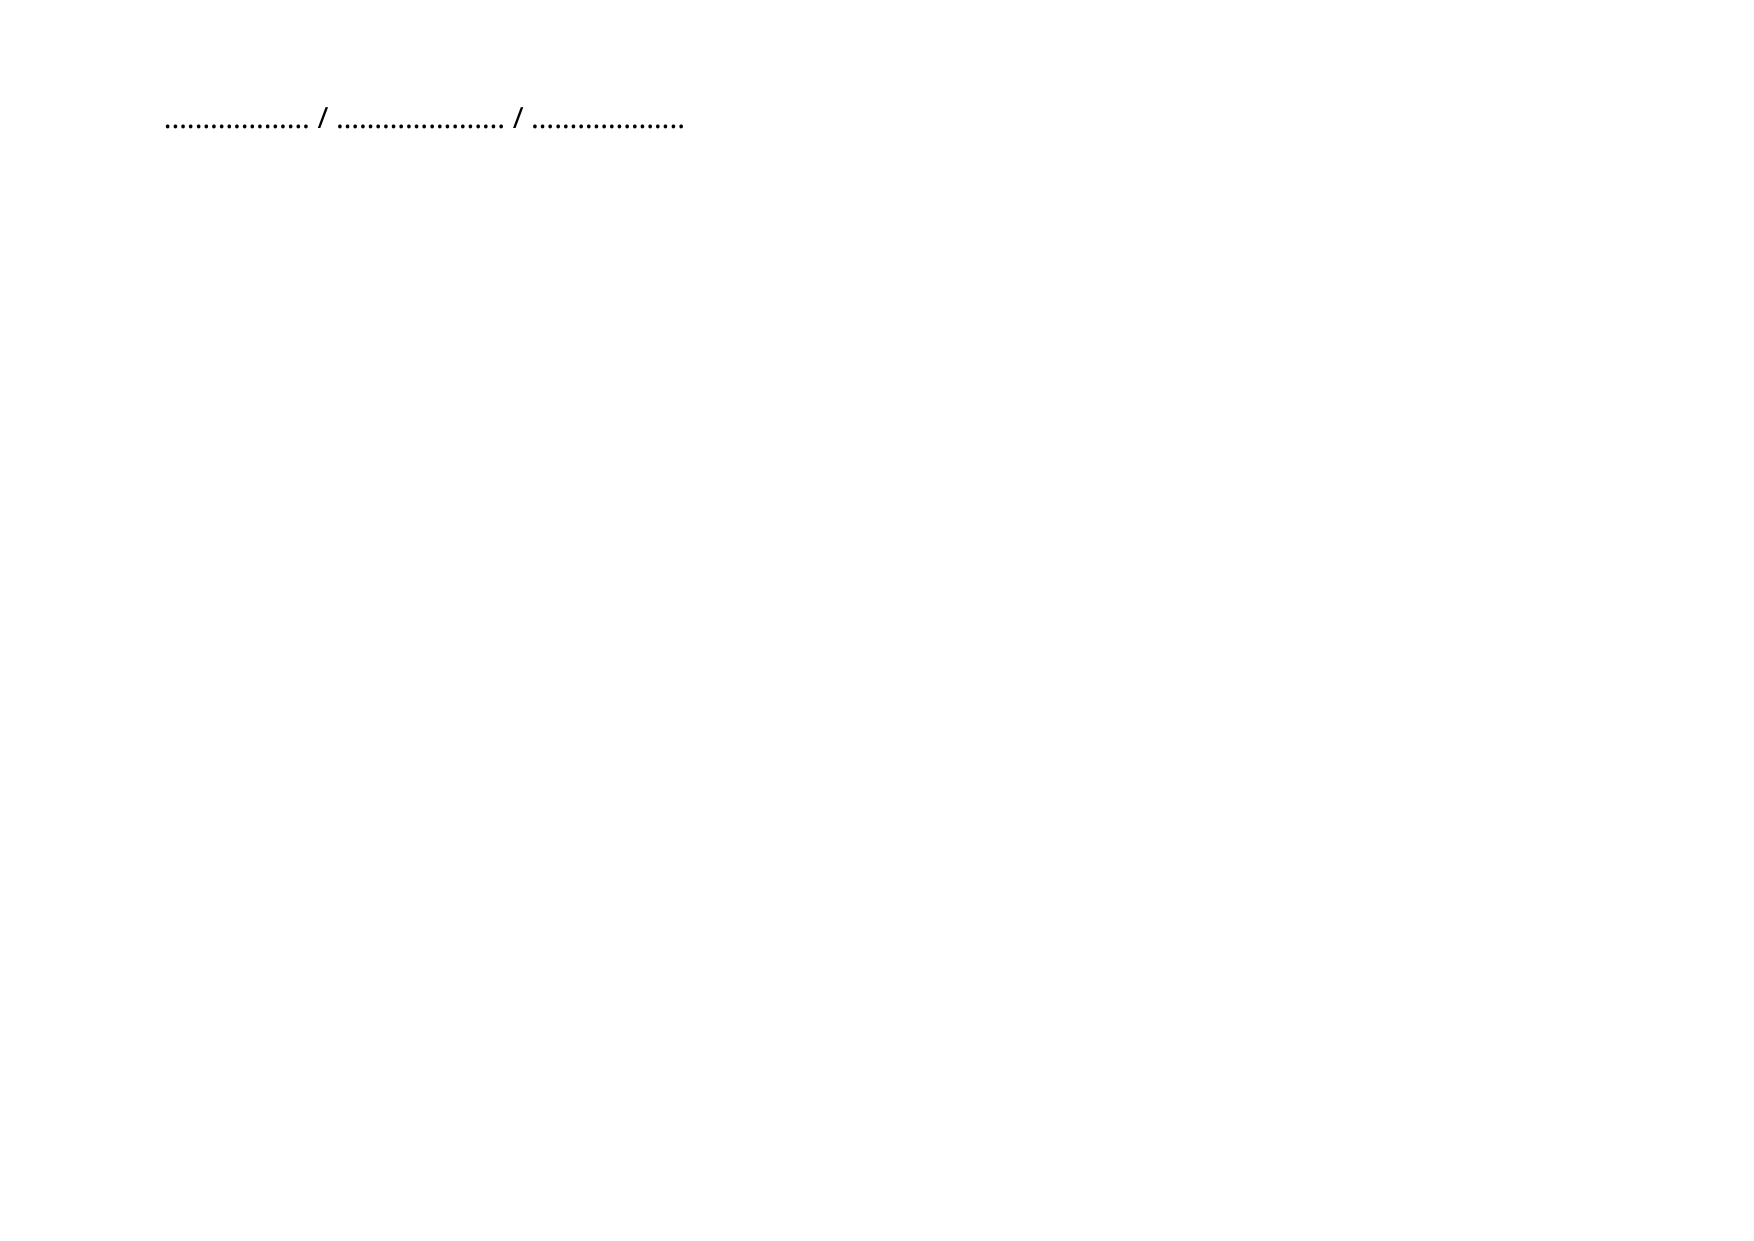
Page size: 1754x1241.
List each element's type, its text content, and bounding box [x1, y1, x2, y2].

text .……………… / …………………. / ……………….. [89, 53, 1695, 141]
